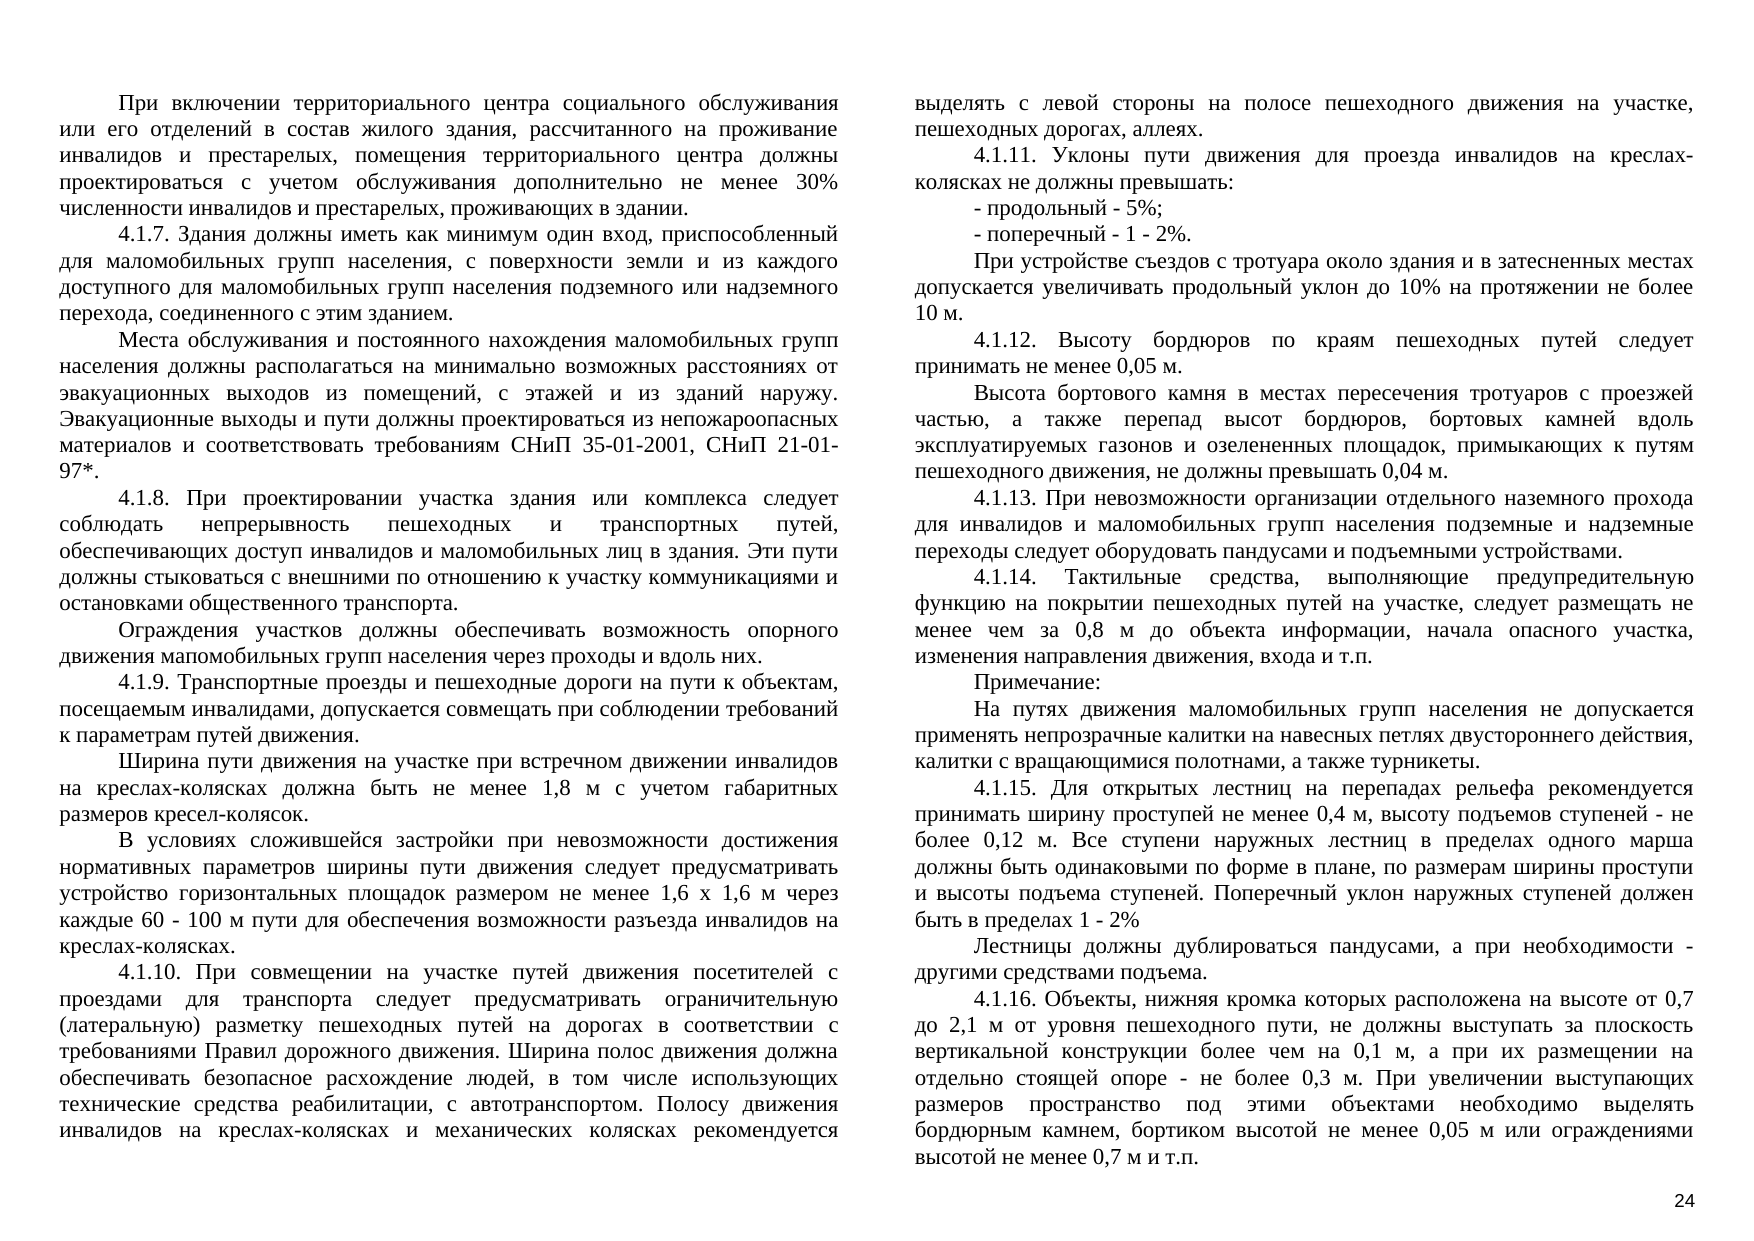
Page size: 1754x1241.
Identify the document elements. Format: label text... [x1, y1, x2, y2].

text Ограждения участков должны обеспечивать возможность опорного движения мапомобильных групп населения через проходы и вдоль них. [59, 616, 839, 668]
text В условиях сложившейся застройки при невозможности достижения нормативных параметров ширины пути движения следует предусматривать устройство горизонтальных площадок размером не менее 1,6 x 1,6 м через каждые 60 - 100 м пути для обеспечения возможности разъезда инвалидов на креслах-колясках. [59, 827, 839, 958]
text 4.1.16. Объекты, нижняя кромка которых расположена на высоте от 0,7 до 2,1 м от уровня пешеходного пути, не должны выступать за плоскость вертикальной конструкции более чем на 0,1 м, а при их размещении на отдельно стоящей опоре - не более 0,3 м. При увеличении выступающих размеров пространство под этими объектами необходимо выделять бордюрным камнем, бортиком высотой не менее 0,05 м или ограждениями высотой не менее 0,7 м и т.п. [914, 985, 1695, 1169]
text - продольный - 5%; [914, 194, 1695, 220]
text Места обслуживания и постоянного нахождения маломобильных групп населения должны располагаться на минимально возможных расстояниях от эвакуационных выходов из помещений, с этажей и из зданий наружу. Эвакуационные выходы и пути должны проектироваться из непожароопасных материалов и соответствовать требованиям СНиП 35-01-2001, СНиП 21-01-97*. [59, 326, 839, 484]
text 4.1.13. При невозможности организации отдельного наземного прохода для инвалидов и маломобильных групп населения подземные и надземные переходы следует оборудовать пандусами и подъемными устройствами. [914, 484, 1695, 563]
text - поперечный - 1 - 2%. [914, 220, 1695, 247]
text Примечание: [914, 668, 1695, 695]
text 4.1.7. Здания должны иметь как минимум один вход, приспособленный для маломобильных групп населения, с поверхности земли и из каждого доступного для маломобильных групп населения подземного или надземного перехода, соединенного с этим зданием. [59, 220, 839, 326]
text 4.1.14. Тактильные средства, выполняющие предупредительную функцию на покрытии пешеходных путей на участке, следует размещать не менее чем за 0,8 м до объекта информации, начала опасного участка, изменения направления движения, входа и т.п. [914, 563, 1695, 668]
text 4.1.10. При совмещении на участке путей движения посетителей с проездами для транспорта следует предусматривать ограничительную (латеральную) разметку пешеходных путей на дорогах в соответствии с требованиями Правил дорожного движения. Ширина полос движения должна обеспечивать безопасное расхождение людей, в том числе использующих технические средства реабилитации, с автотранспортом. Полосу движения инвалидов на креслах-колясках и механических колясках рекомендуется выделять с левой стороны на полосе пешеходного движения на участке, пешеходных дорогах, аллеях. [914, 89, 1695, 141]
text При устройстве съездов с тротуара около здания и в затесненных местах допускается увеличивать продольный уклон до 10% на протяжении не более 10 м. [914, 247, 1695, 326]
text 4.1.15. Для открытых лестниц на перепадах рельефа рекомендуется принимать ширину проступей не менее 0,4 м, высоту подъемов ступеней - не более 0,12 м. Все ступени наружных лестниц в пределах одного марша должны быть одинаковыми по форме в плане, по размерам ширины проступи и высоты подъема ступеней. Поперечный уклон наружных ступеней должен быть в пределах 1 - 2% [914, 774, 1695, 932]
text 4.1.8. При проектировании участка здания или комплекса следует соблюдать непрерывность пешеходных и транспортных путей, обеспечивающих доступ инвалидов и маломобильных лиц в здания. Эти пути должны стыковаться с внешними по отношению к участку коммуникациями и остановками общественного транспорта. [59, 484, 839, 616]
text 4.1.9. Транспортные проезды и пешеходные дороги на пути к объектам, посещаемым инвалидами, допускается совмещать при соблюдении требований к параметрам путей движения. [59, 668, 839, 747]
text Ширина пути движения на участке при встречном движении инвалидов на креслах-колясках должна быть не менее 1,8 м с учетом габаритных размеров кресел-колясок. [59, 747, 839, 827]
text 4.1.11. Уклоны пути движения для проезда инвалидов на креслах-колясках не должны превышать: [914, 141, 1695, 194]
text Высота бортового камня в местах пересечения тротуаров с проезжей частью, а также перепад высот бордюров, бортовых камней вдоль эксплуатируемых газонов и озелененных площадок, примыкающих к путям пешеходного движения, не должны превышать 0,04 м. [914, 378, 1695, 484]
text На путях движения маломобильных групп населения не допускается применять непрозрачные калитки на навесных петлях двустороннего действия, калитки с вращающимися полотнами, а также турникеты. [914, 695, 1695, 774]
text 4.1.12. Высоту бордюров по краям пешеходных путей следует принимать не менее 0,05 м. [914, 326, 1695, 378]
text При включении территориального центра социального обслуживания или его отделений в состав жилого здания, рассчитанного на проживание инвалидов и престарелых, помещения территориального центра должны проектироваться с учетом обслуживания дополнительно не менее 30% численности инвалидов и престарелых, проживающих в здании. [59, 89, 839, 220]
text Лестницы должны дублироваться пандусами, а при необходимости - другими средствами подъема. [914, 932, 1695, 985]
text 4.1.10. При совмещении на участке путей движения посетителей с проездами для транспорта следует предусматривать ограничительную (латеральную) разметку пешеходных путей на дорогах в соответствии с требованиями Правил дорожного движения. Ширина полос движения должна обеспечивать безопасное расхождение людей, в том числе использующих технические средства реабилитации, с автотранспортом. Полосу движения инвалидов на креслах-колясках и механических колясках рекомендуется выделять с левой стороны на полосе пешеходного движения на участке, пешеходных дорогах, аллеях. [59, 958, 839, 1143]
